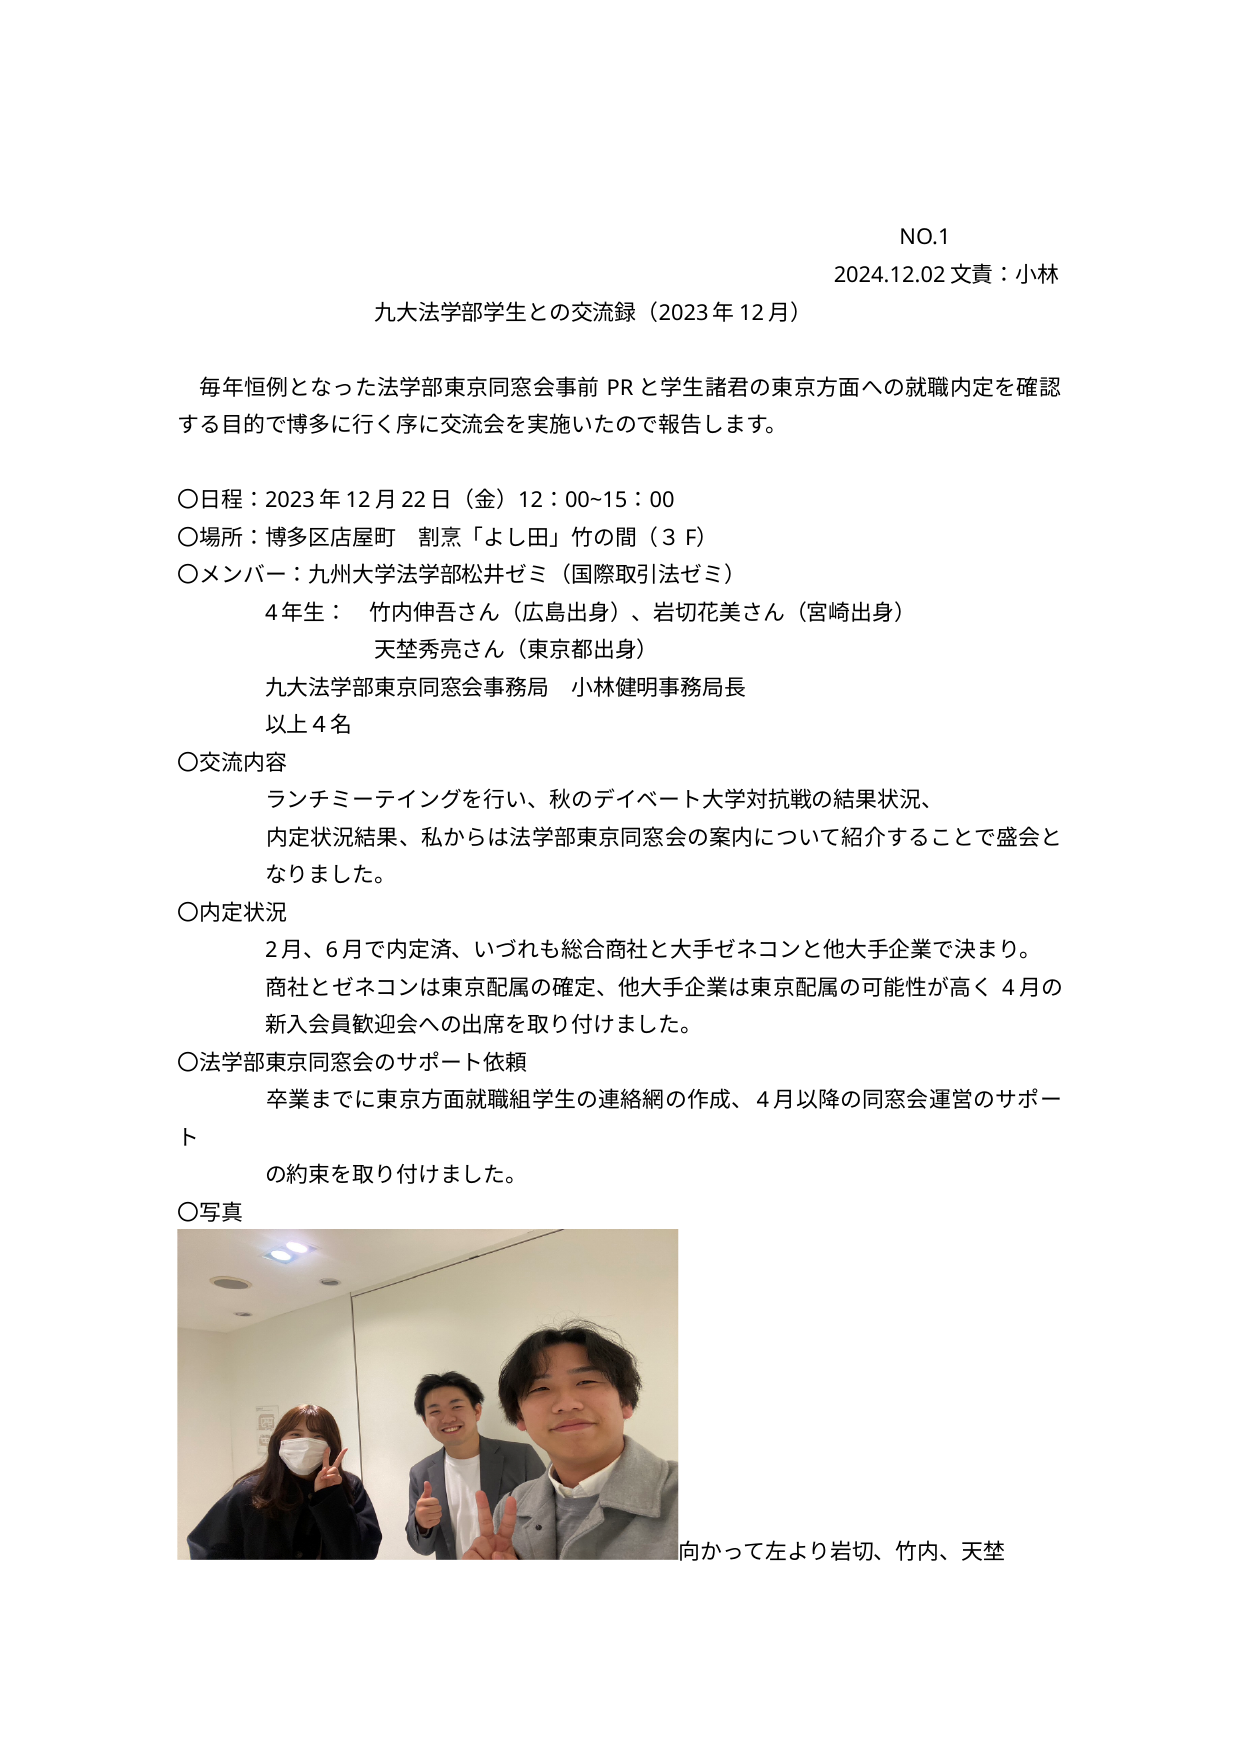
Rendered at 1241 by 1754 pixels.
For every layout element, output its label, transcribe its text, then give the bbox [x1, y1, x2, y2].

text NO.1 [177, 217, 1063, 254]
text 2024.12.02文責：小林 [177, 254, 1063, 292]
picture [177, 1229, 679, 1560]
text 天埜秀亮さん（東京都出身） [177, 629, 1063, 667]
text 内定状況結果、私からは法学部東京同窓会の案内について紹介することで盛会となりました。 [177, 817, 1063, 892]
text 〇日程：2023年12月22日（金）12：00~15：00 [177, 479, 1063, 517]
text 〇内定状況 [177, 892, 1063, 929]
text 以上４名 [177, 704, 1063, 742]
text の約束を取り付けました。 [177, 1154, 1063, 1192]
text 〇法学部東京同窓会のサポート依頼 [177, 1042, 1063, 1079]
text 〇写真 [177, 1192, 1063, 1229]
text 商社とゼネコンは東京配属の確定、他大手企業は東京配属の可能性が高く4月の新入会員歓迎会への出席を取り付けました。 [177, 967, 1063, 1042]
text 〇場所：博多区店屋町 割烹「よし田」竹の間（３F） [177, 517, 1063, 554]
text 2月、6月で内定済、いづれも総合商社と大手ゼネコンと他大手企業で決まり。 [177, 929, 1063, 967]
text 毎年恒例となった法学部東京同窓会事前PRと学生諸君の東京方面への就職内定を確認する目的で博多に行く序に交流会を実施いたので報告します。 [177, 367, 1063, 442]
text ランチミーテイングを行い、秋のデイベート大学対抗戦の結果状況、 [177, 779, 1063, 817]
text 〇交流内容 [177, 742, 1063, 779]
text 〇メンバー：九州大学法学部松井ゼミ（国際取引法ゼミ） [177, 554, 1063, 592]
text 卒業までに東京方面就職組学生の連絡網の作成、4月以降の同窓会運営のサポート [177, 1079, 1063, 1154]
text 九大法学部東京同窓会事務局 小林健明事務局長 [177, 667, 1063, 704]
text 4年生： 竹内伸吾さん（広島出身）、岩切花美さん（宮崎出身） [177, 592, 1063, 629]
text 九大法学部学生との交流録（2023年12月） [177, 292, 1063, 329]
